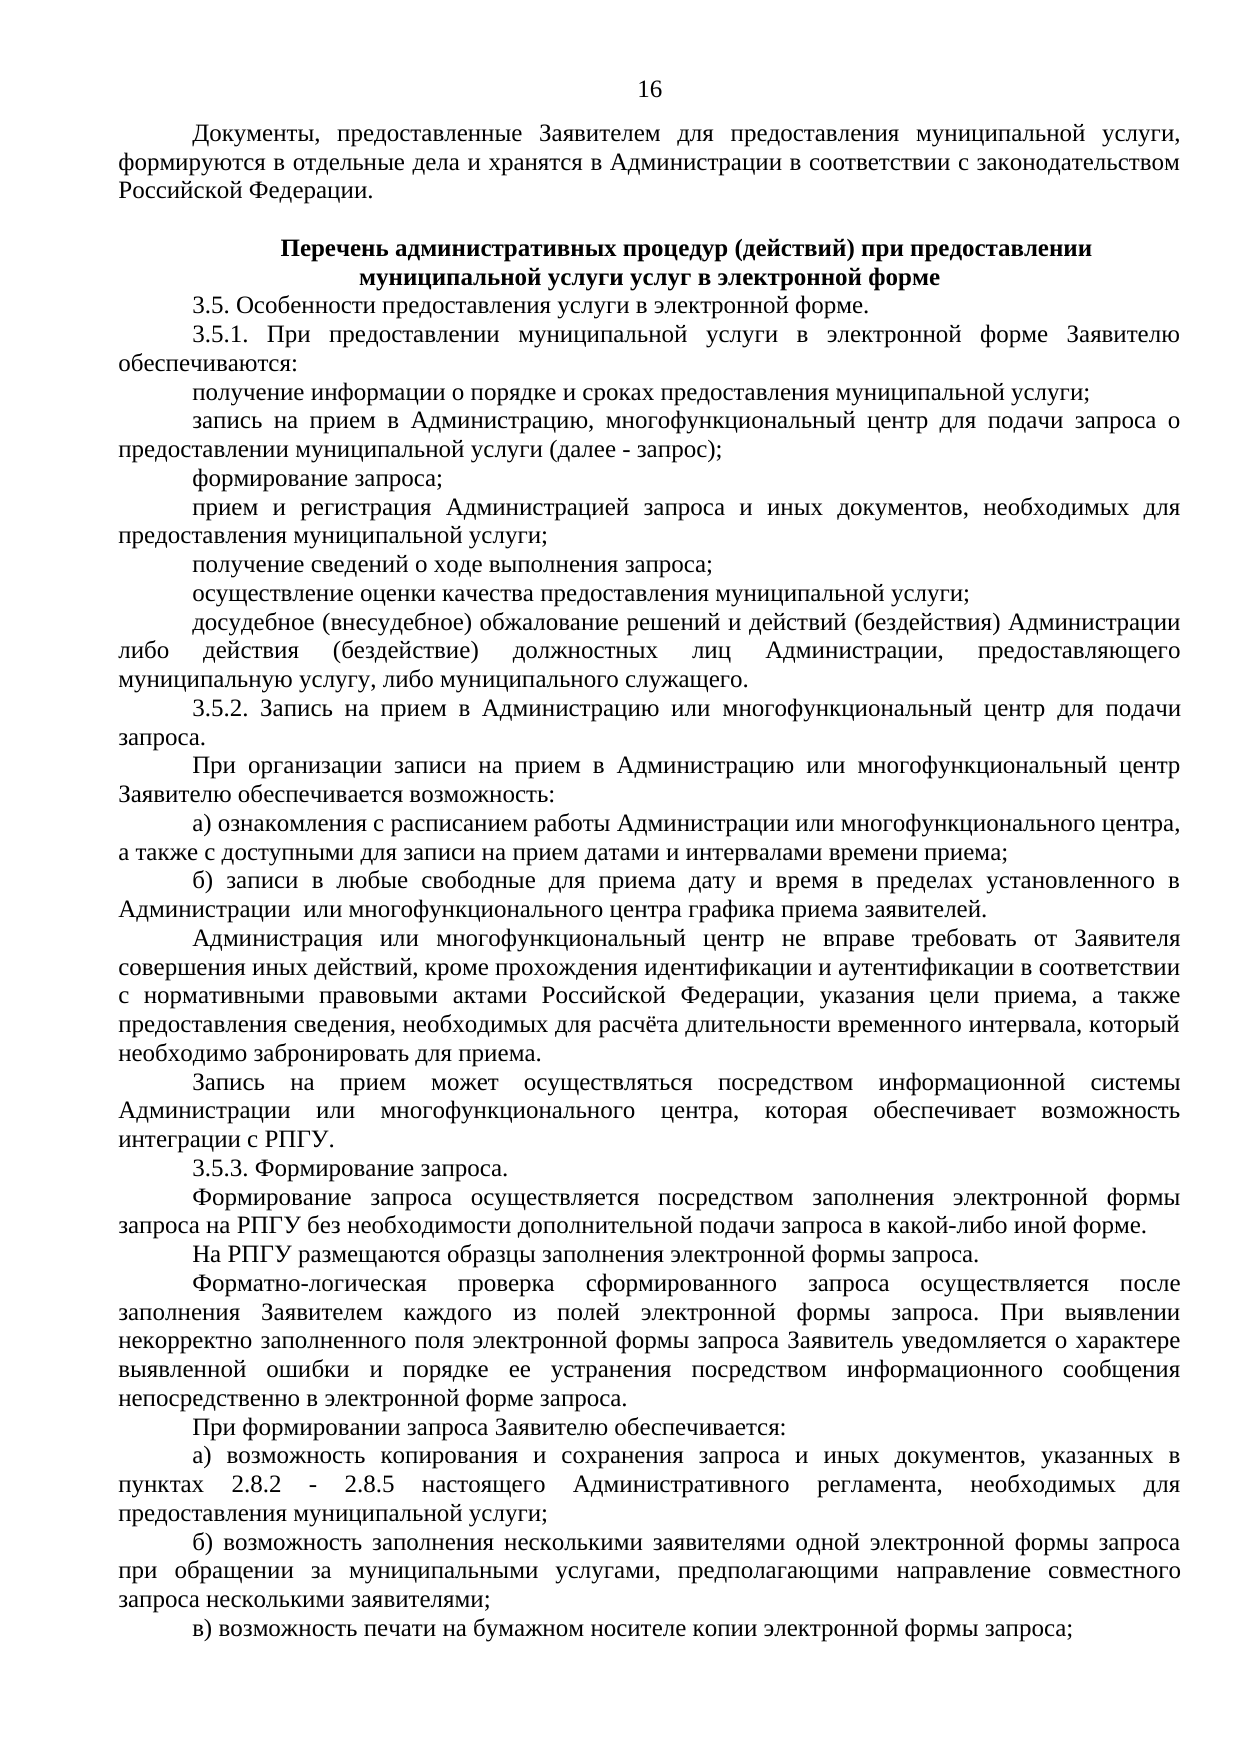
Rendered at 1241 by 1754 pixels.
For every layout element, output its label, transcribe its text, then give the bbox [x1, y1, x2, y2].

text 3.5. Особенности предоставления услуги в электронной форме. [118, 291, 1181, 319]
text Формирование запроса осуществляется посредством заполнения электронной формы запроса на РПГУ без необходимости дополнительной подачи запроса в какой-либо иной форме. [118, 1182, 1181, 1239]
text Администрация или многофункциональный центр не вправе требовать от Заявителя совершения иных действий, кроме прохождения идентификации и аутентификации в соответствии с нормативными правовыми актами Российской Федерации, указания цели приема, а также предоставления сведения, необходимых для расчёта длительности временного интервала, который необходимо забронировать для приема. [118, 923, 1181, 1067]
text 3.5.1. При предоставлении муниципальной услуги в электронной форме Заявителю обеспечиваются: [118, 319, 1181, 377]
text в) возможность печати на бумажном носителе копии электронной формы запроса; [118, 1613, 1181, 1642]
text Перечень административных процедур (действий) при предоставлении муниципальной услуги услуг в электронной форме [118, 233, 1181, 291]
text а) ознакомления с расписанием работы Администрации или многофункционального центра, а также с доступными для записи на прием датами и интервалами времени приема; [118, 808, 1181, 866]
text На РПГУ размещаются образцы заполнения электронной формы запроса. [118, 1239, 1181, 1268]
text 3.5.2. Запись на прием в Администрацию или многофункциональный центр для подачи запроса. [118, 693, 1181, 751]
text осуществление оценки качества предоставления муниципальной услуги; [118, 578, 1181, 607]
text прием и регистрация Администрацией запроса и иных документов, необходимых для предоставления муниципальной услуги; [118, 492, 1181, 549]
text Документы, предоставленные Заявителем для предоставления муниципальной услуги, формируются в отдельные дела и хранятся в Администрации в соответствии с законодательством Российской Федерации. [118, 118, 1181, 204]
text При организации записи на прием в Администрацию или многофункциональный центр Заявителю обеспечивается возможность: [118, 751, 1181, 808]
text запись на прием в Администрацию, многофункциональный центр для подачи запроса о предоставлении муниципальной услуги (далее - запрос); [118, 406, 1181, 463]
text При формировании запроса Заявителю обеспечивается: [118, 1412, 1181, 1441]
text б) записи в любые свободные для приема дату и время в пределах установленного в Администрации или многофункционального центра графика приема заявителей. [118, 866, 1181, 923]
text получение сведений о ходе выполнения запроса; [118, 549, 1181, 578]
text Форматно-логическая проверка сформированного запроса осуществляется после заполнения Заявителем каждого из полей электронной формы запроса. При выявлении некорректно заполненного поля электронной формы запроса Заявитель уведомляется о характере выявленной ошибки и порядке ее устранения посредством информационного сообщения непосредственно в электронной форме запроса. [118, 1268, 1181, 1412]
text формирование запроса; [118, 463, 1181, 492]
text а) возможность копирования и сохранения запроса и иных документов, указанных в пунктах 2.8.2 - 2.8.5 настоящего Административного регламента, необходимых для предоставления муниципальной услуги; [118, 1441, 1181, 1527]
text досудебное (внесудебное) обжалование решений и действий (бездействия) Администрации либо действия (бездействие) должностных лиц Администрации, предоставляющего муниципальную услугу, либо муниципального служащего. [118, 607, 1181, 693]
text б) возможность заполнения несколькими заявителями одной электронной формы запроса при обращении за муниципальными услугами, предполагающими направление совместного запроса несколькими заявителями; [118, 1527, 1181, 1613]
text Запись на прием может осуществляться посредством информационной системы Администрации или многофункционального центра, которая обеспечивает возможность интеграции с РПГУ. [118, 1067, 1181, 1153]
text 3.5.3. Формирование запроса. [118, 1153, 1181, 1182]
text получение информации о порядке и сроках предоставления муниципальной услуги; [118, 377, 1181, 406]
